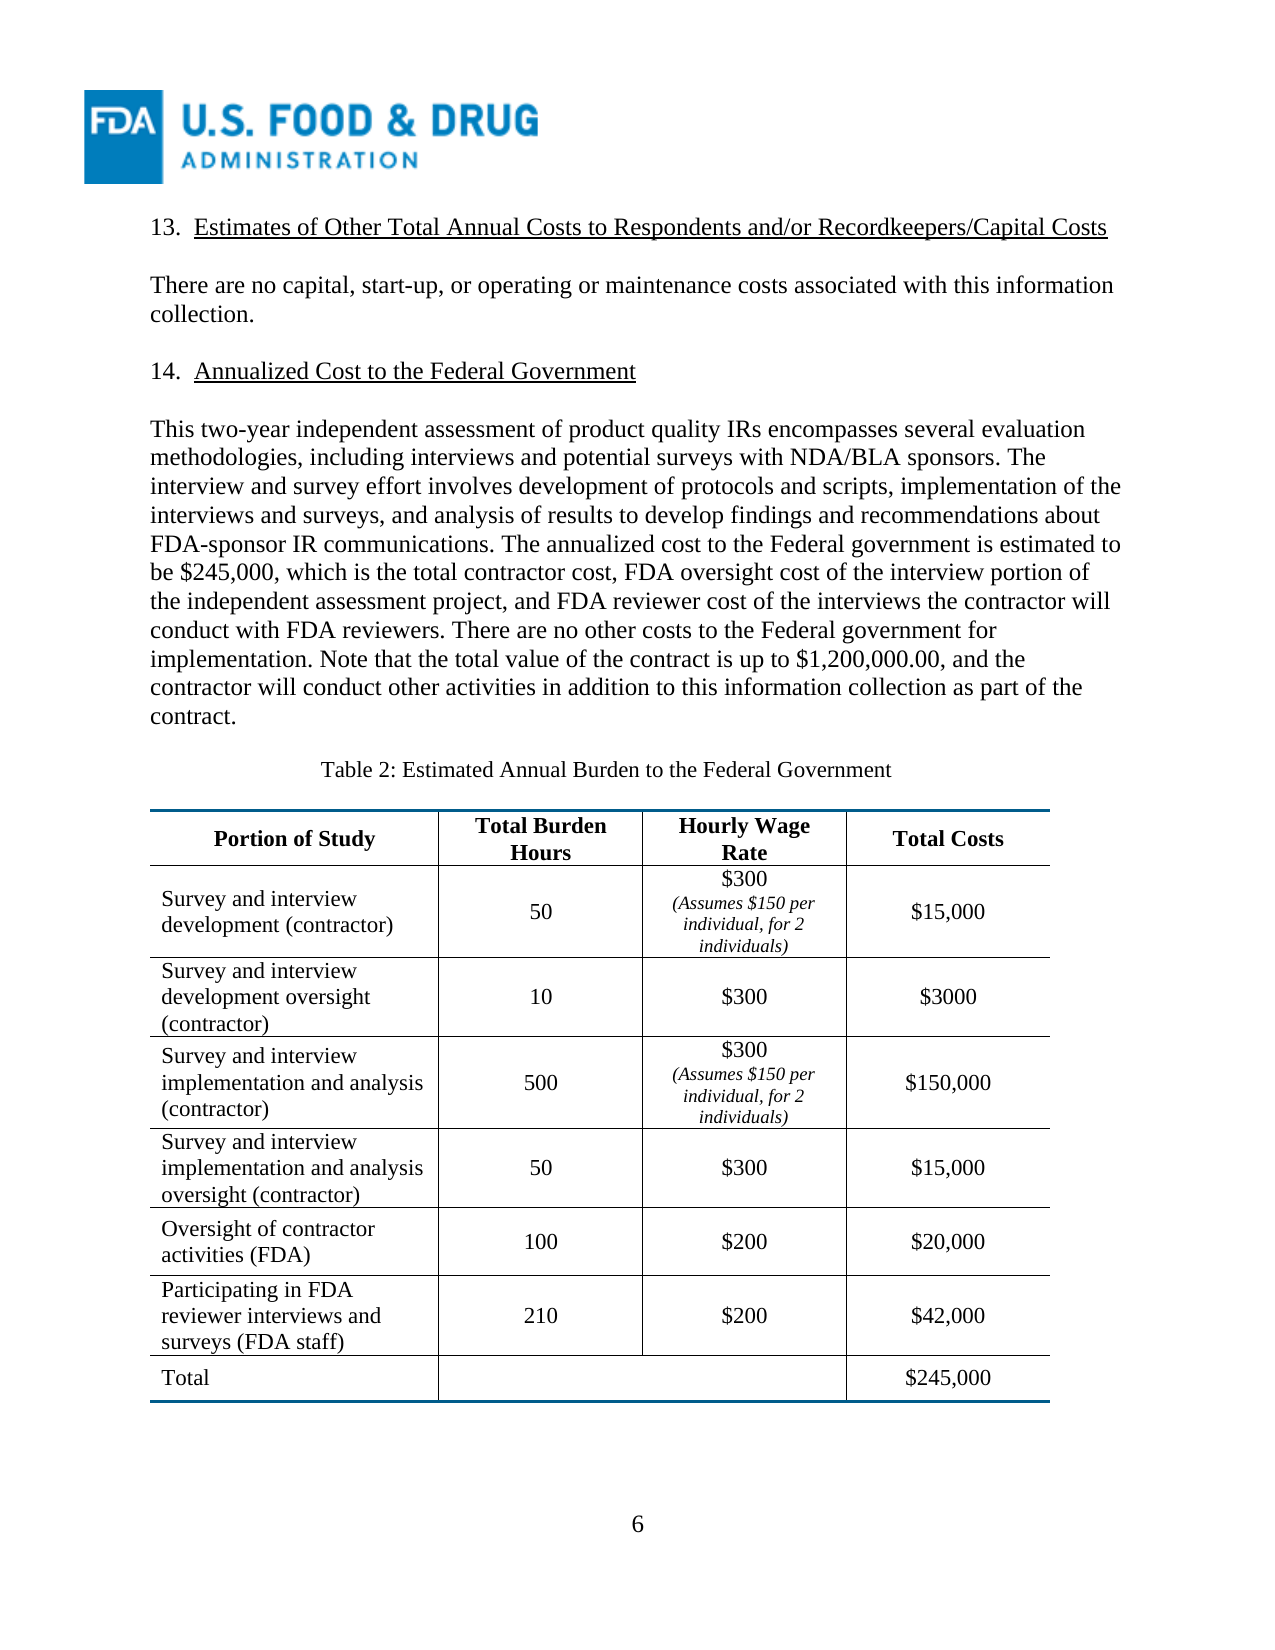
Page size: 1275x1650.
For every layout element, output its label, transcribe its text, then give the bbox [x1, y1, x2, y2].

table_cell $200 [643, 1208, 846, 1275]
table_cell $300 [643, 1129, 846, 1207]
table_cell 10 [439, 958, 642, 1036]
table_cell Survey and interview implementation and analysis oversight (contractor) [150, 1129, 438, 1207]
table_cell $300 (Assumes $150 per individual, for 2 individuals) [643, 1037, 846, 1128]
table_cell Survey and interview implementation and analysis (contractor) [150, 1037, 438, 1128]
table_cell $150,000 [847, 1037, 1050, 1128]
table_cell Total [150, 1356, 438, 1400]
table_cell Participating in FDA reviewer interviews and surveys (FDA staff) [150, 1276, 438, 1355]
table_cell $15,000 [847, 1129, 1050, 1207]
text 14. Annualized Cost to the Federal Government [150, 356, 1125, 385]
table_cell $300 (Assumes $150 per individual, for 2 individuals) [643, 866, 846, 956]
table_cell 50 [439, 1129, 642, 1207]
text There are no capital, start-up, or operating or maintenance costs associated with this information [150, 270, 1125, 299]
table_cell $200 [643, 1276, 846, 1355]
picture [162, 90, 538, 184]
table_cell [439, 1356, 846, 1400]
table_cell $42,000 [847, 1276, 1050, 1355]
table_header Total Burden Hours [439, 812, 642, 865]
table_cell 210 [439, 1276, 642, 1355]
text collection. [150, 299, 1125, 327]
picture [92, 105, 156, 136]
table_cell Oversight of contractor activities (FDA) [150, 1208, 438, 1275]
table_cell 100 [439, 1208, 642, 1275]
text Table 2: Estimated Annual Burden to the Federal Government [150, 756, 1063, 783]
table_cell $300 [643, 958, 846, 1036]
table_cell $15,000 [847, 866, 1050, 956]
table_header Portion of Study [150, 812, 438, 865]
table_cell Survey and interview development oversight (contractor) [150, 958, 438, 1036]
text 13. Estimates of Other Total Annual Costs to Respondents and/or Recordkeepers/Capital Costs [150, 212, 1125, 241]
table_cell $245,000 [847, 1356, 1050, 1400]
table_cell Survey and interview development (contractor) [150, 866, 438, 956]
table_cell $20,000 [847, 1208, 1050, 1275]
text This two-year independent assessment of product quality IRs encompasses several evaluation methodologies, including interviews and potential surveys with NDA/BLA sponsors. The interview and survey effort involves development of protocols and scripts, implementation of the interviews and surveys, and analysis of results to develop findings and recommendations about FDA-sponsor IR communications. The annualized cost to the Federal government is estimated to be $245,000, which is the total contractor cost, FDA oversight cost of the interview portion of the independent assessment project, and FDA reviewer cost of the interviews the contractor will conduct with FDA reviewers. There are no other costs to the Federal government for implementation. Note that the total value of the contract is up to $1,200,000.00, and the contractor will conduct other activities in addition to this information collection as part of the contract. [150, 414, 1125, 730]
table_header Total Costs [847, 812, 1050, 865]
table_cell $3000 [847, 958, 1050, 1036]
table_cell 50 [439, 866, 642, 956]
table_header Hourly Wage Rate [643, 812, 846, 865]
table_cell 500 [439, 1037, 642, 1128]
